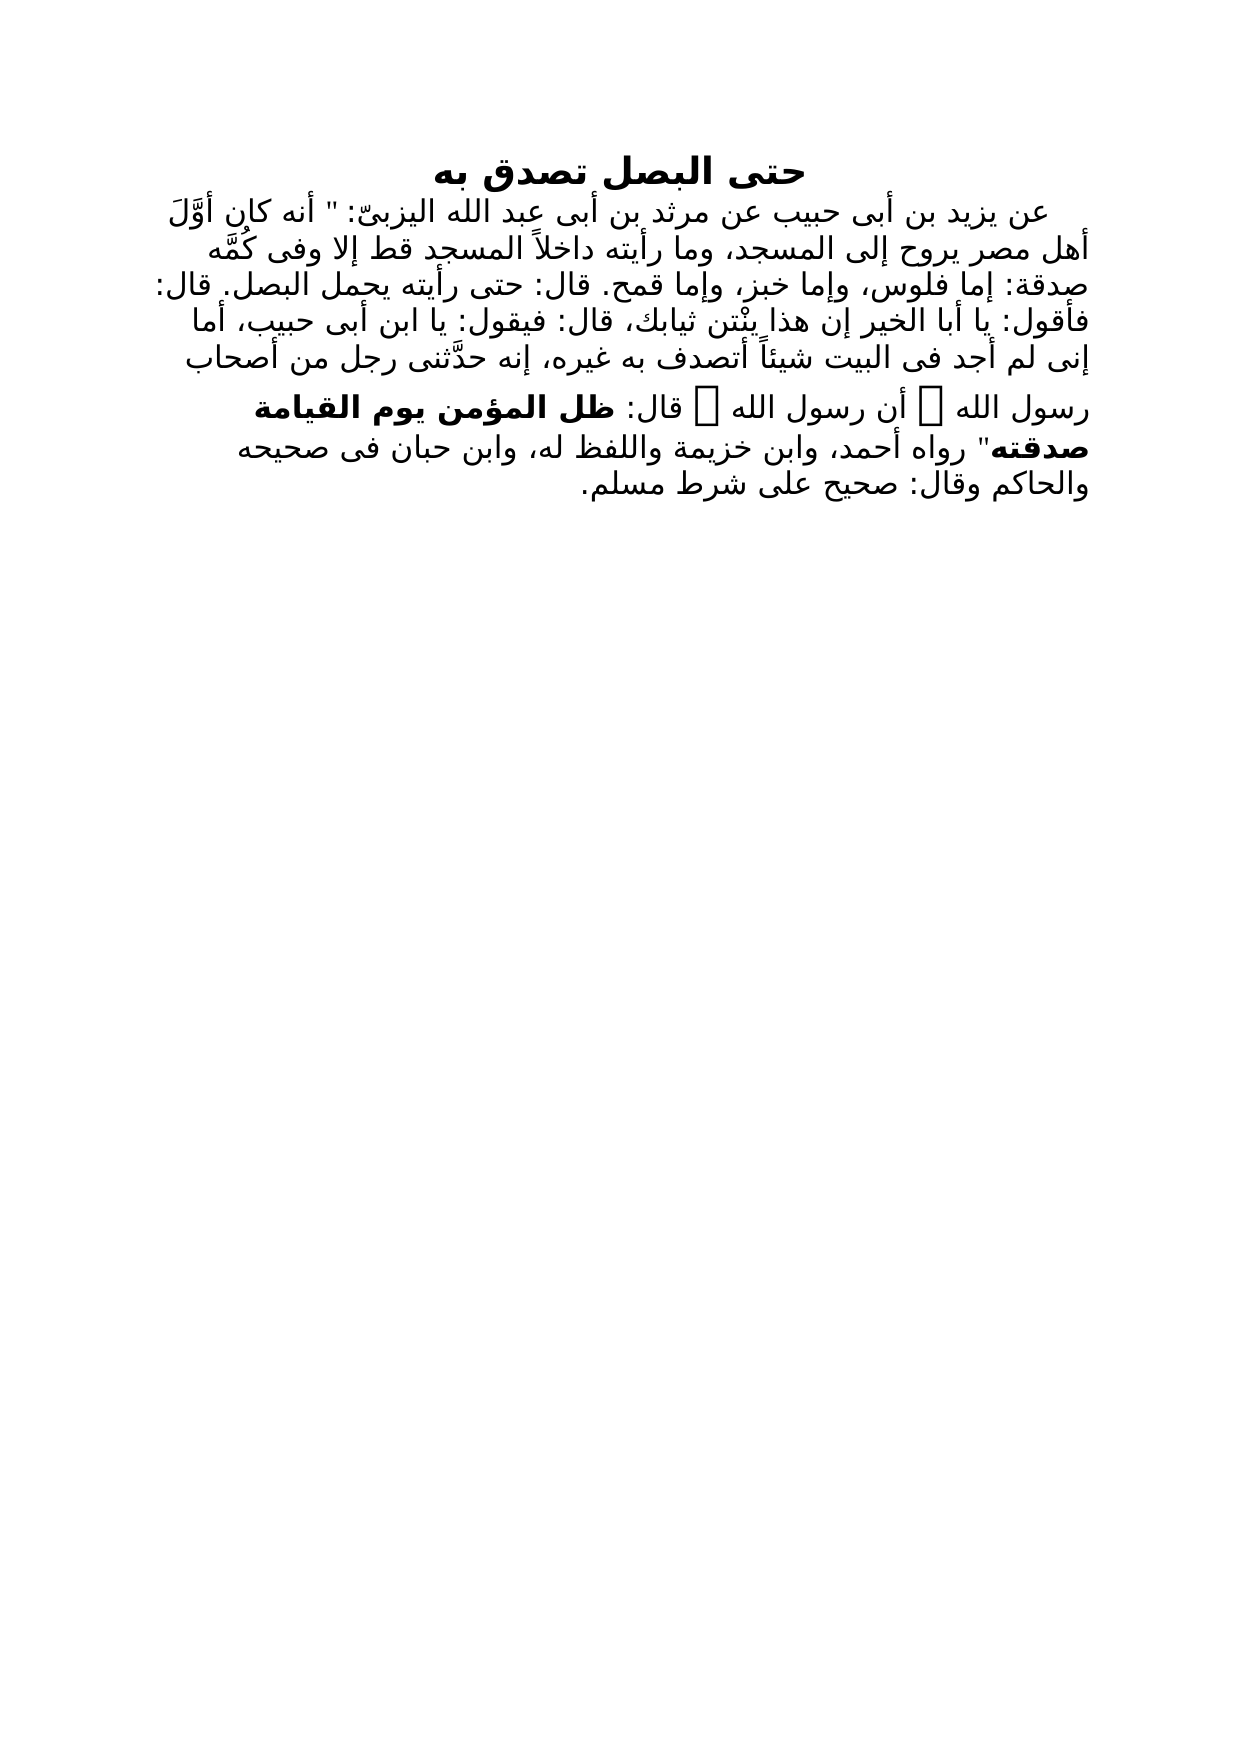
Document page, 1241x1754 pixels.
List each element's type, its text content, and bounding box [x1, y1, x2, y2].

text عن يزيد بن أبى حبيب عن مرثد بن أبى عبد الله اليزبىّ: " أنه كان أوَّلَ أهل مصر يروح إلى المسجد، وما رأيته داخلاً المسجد قط إلا وفى كُمَّه صدقة: إما فلوس، وإما خبز، وإما قمح. قال: حتى رأيته يحمل البصل. قال: فأقول: يا أبا الخير إن هذا ينْتن ثيابك، قال: فيقول: يا ابن أبى حبيب، أما إنى لم أجد فى البيت شيئاً أتصدف به غيره، إنه حدَّثنى رجل من أصحاب رسول الله أن رسول الله قال: ظل المؤمن يوم القيامة صدقته" رواه أحمد، وابن خزيمة واللفظ له، وابن حبان فى صحيحه والحاكم وقال: صحيح على شرط مسلم. [150, 194, 1090, 502]
text حتى البصل تصدق به [150, 150, 1090, 194]
